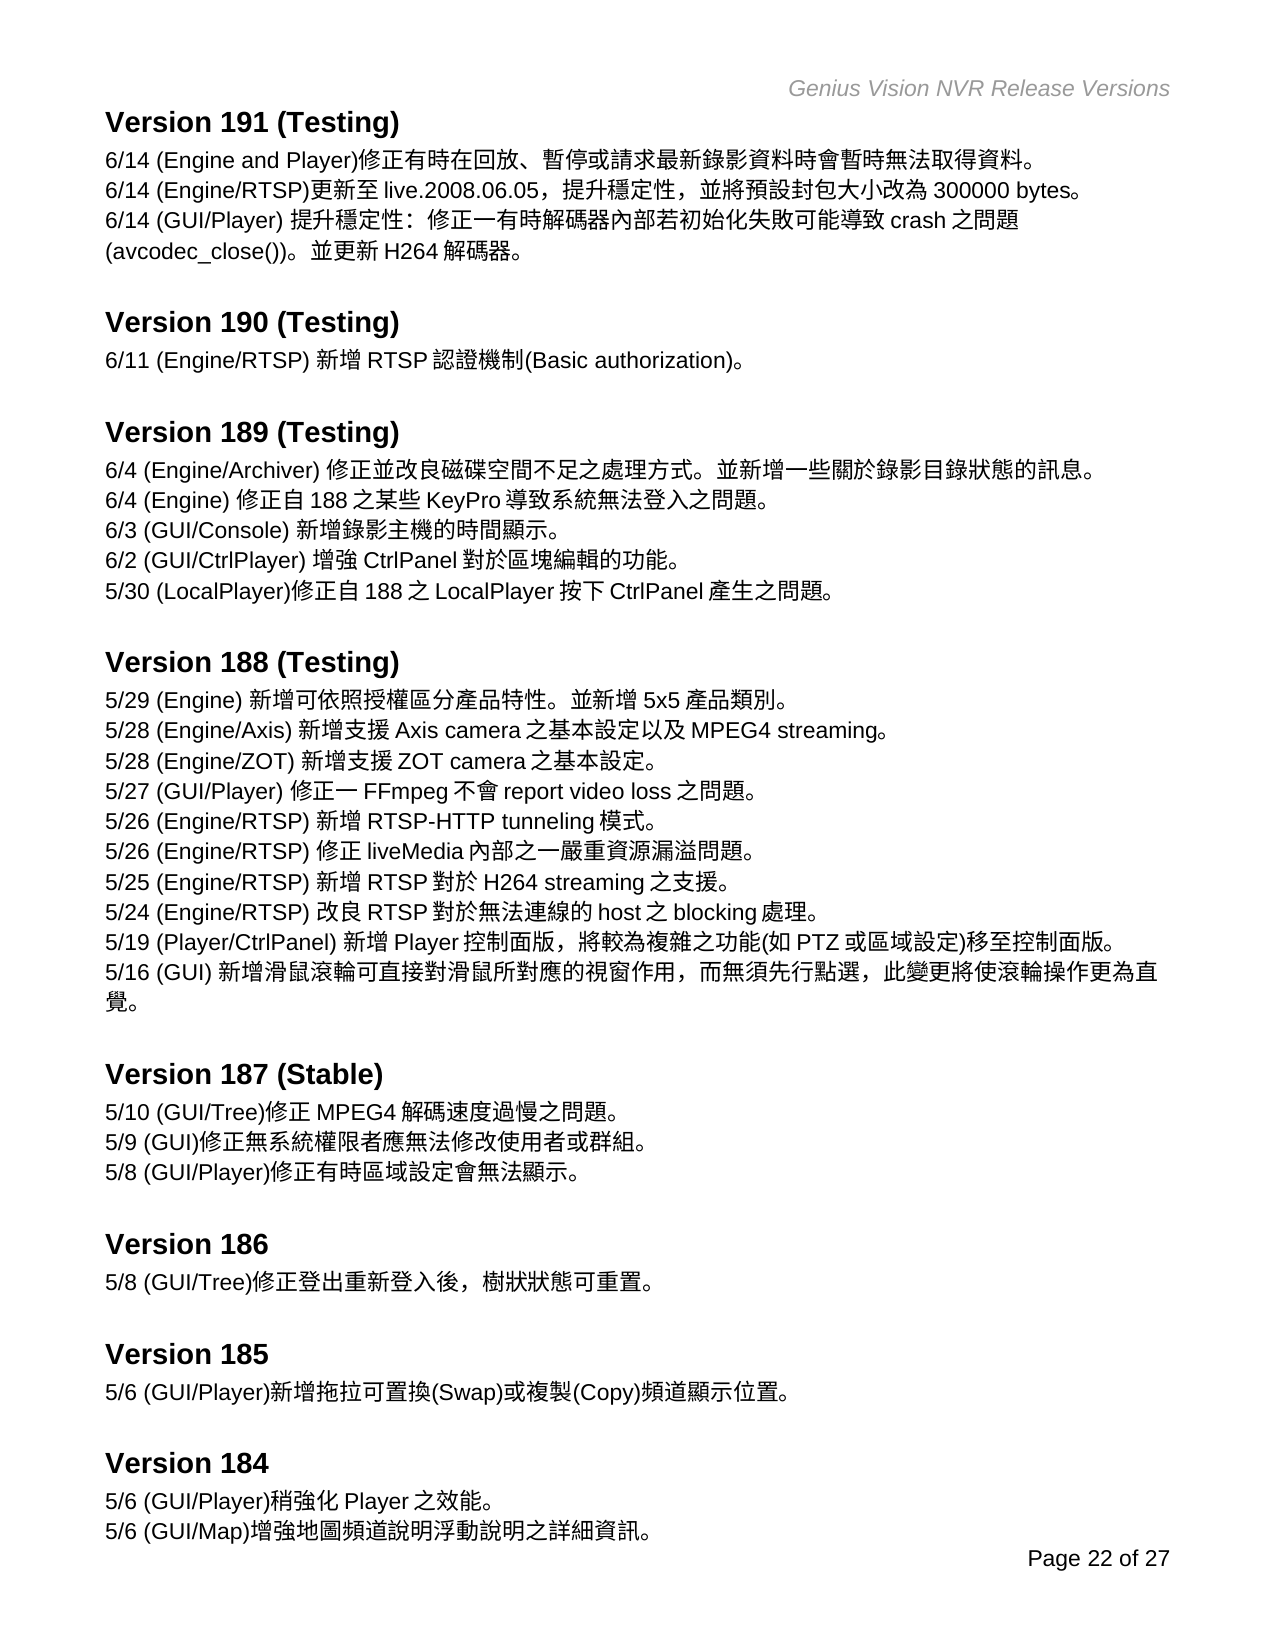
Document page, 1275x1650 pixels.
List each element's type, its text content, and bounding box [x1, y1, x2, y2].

text 5/29 (Engine) 新增可依照授權區分產品特性。並新增5x5產品類別。 [105, 687, 1170, 714]
text 5/19 (Player/CtrlPanel) 新增Player控制面版，將較為複雜之功能(如PTZ或區域設定)移至控制面版。 [105, 929, 1170, 955]
text 5/8 (GUI/Tree)修正登出重新登入後，樹狀狀態可重置。 [105, 1269, 1170, 1295]
text 5/28 (Engine/Axis) 新增支援Axis camera之基本設定以及MPEG4 streaming。 [105, 717, 1170, 744]
text 5/25 (Engine/RTSP) 新增RTSP對於H264 streaming之支援。 [105, 868, 1170, 895]
subtitle Version 187 (Stable) [105, 1057, 1170, 1091]
subtitle Version 191 (Testing) [105, 105, 1170, 139]
subtitle Version 190 (Testing) [105, 305, 1170, 339]
text 5/28 (Engine/ZOT) 新增支援ZOT camera之基本設定。 [105, 748, 1170, 774]
subtitle Version 189 (Testing) [105, 415, 1170, 448]
subtitle Version 188 (Testing) [105, 645, 1170, 679]
text 5/26 (Engine/RTSP) 修正liveMedia內部之一嚴重資源漏溢問題。 [105, 838, 1170, 865]
text 6/11 (Engine/RTSP) 新增RTSP認證機制(Basic authorization)。 [105, 347, 1170, 374]
text 6/14 (Engine/RTSP)更新至live.2008.06.05，提升穩定性，並將預設封包大小改為300000 bytes。 [105, 177, 1170, 204]
text 5/16 (GUI) 新增滑鼠滾輪可直接對滑鼠所對應的視窗作用，而無須先行點選，此變更將使滾輪操作更為直覺。 [105, 959, 1170, 1016]
text 5/8 (GUI/Player)修正有時區域設定會無法顯示。 [105, 1159, 1170, 1186]
text 5/6 (GUI/Map)增強地圖頻道說明浮動說明之詳細資訊。 [105, 1518, 1170, 1545]
text 5/27 (GUI/Player) 修正一FFmpeg不會report video loss之問題。 [105, 778, 1170, 804]
text 5/6 (GUI/Player)新增拖拉可置換(Swap)或複製(Copy)頻道顯示位置。 [105, 1378, 1170, 1405]
subtitle Version 185 [105, 1337, 1170, 1370]
text 6/14 (Engine and Player)修正有時在回放、暫停或請求最新錄影資料時會暫時無法取得資料。 [105, 147, 1170, 173]
text 5/26 (Engine/RTSP) 新增RTSP-HTTP tunneling模式。 [105, 808, 1170, 834]
text 6/4 (Engine/Archiver) 修正並改良磁碟空間不足之處理方式。並新增一些關於錄影目錄狀態的訊息。 [105, 457, 1170, 483]
text 6/4 (Engine) 修正自188之某些KeyPro導致系統無法登入之問題。 [105, 487, 1170, 513]
text 6/14 (GUI/Player) 提升穩定性：修正一有時解碼器內部若初始化失敗可能導致crash之問題(avcodec_close())。並更新H264解碼器。 [105, 207, 1170, 264]
text 5/30 (LocalPlayer)修正自188之LocalPlayer按下CtrlPanel產生之問題。 [105, 578, 1170, 604]
text 5/6 (GUI/Player)稍強化Player之效能。 [105, 1488, 1170, 1514]
subtitle Version 184 [105, 1446, 1170, 1480]
text 6/2 (GUI/CtrlPlayer) 增強CtrlPanel對於區塊編輯的功能。 [105, 547, 1170, 574]
text 5/10 (GUI/Tree)修正MPEG4解碼速度過慢之問題。 [105, 1099, 1170, 1125]
subtitle Version 186 [105, 1227, 1170, 1261]
text 5/9 (GUI)修正無系統權限者應無法修改使用者或群組。 [105, 1129, 1170, 1156]
text 5/24 (Engine/RTSP) 改良RTSP對於無法連線的host之blocking處理。 [105, 899, 1170, 925]
text 6/3 (GUI/Console) 新增錄影主機的時間顯示。 [105, 517, 1170, 544]
